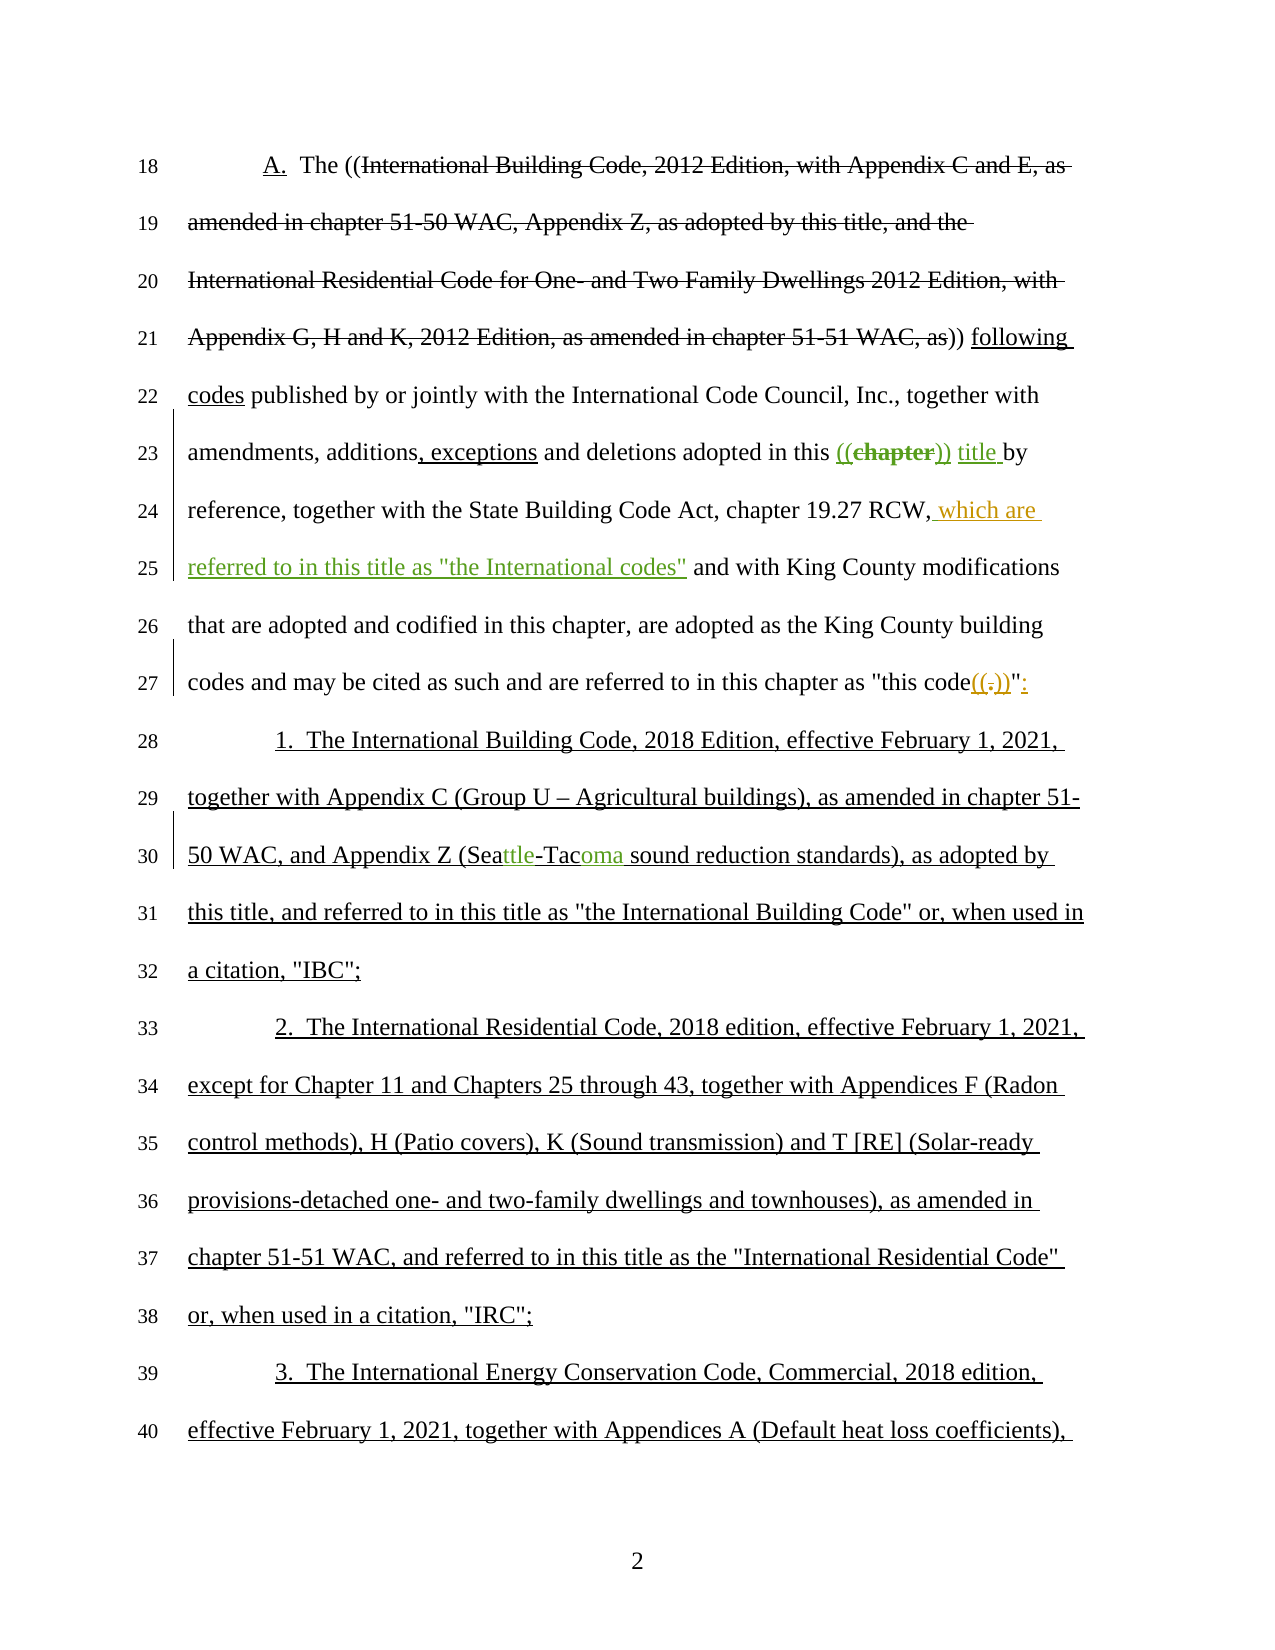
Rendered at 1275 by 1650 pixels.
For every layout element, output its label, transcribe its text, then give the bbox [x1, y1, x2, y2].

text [187, 1357, 1087, 1444]
text A. The ((International Building Code, 2012 Edition, with Appendix C and E, as amended in chapter 51-50 WAC, Appendix Z, as adopted by this title, and the International Residential Code for One- and Two Family Dwellings 2012 Edition, with Appendix G, H and K, 2012 Edition, as amended in chapter 51-51 WAC, as)) following codes published by or jointly with the International Code Council, Inc., together with amendments, additions, exceptions and deletions adopted in this chapter by reference, together with the State Building Code Act, chapter 19.27 RCW, and with King County modifications that are adopted and codified in this chapter, are adopted as the King County building codes and may be cited as such and are referred to in this chapter as "this code." [187, 150, 1087, 696]
text 1. The International Building Code, 2018 Edition, effective February 1, 2021, together with Appendix C (Group U – Agricultural buildings), as amended in chapter 51-50 WAC, and Appendix Z (Sea-Tac sound reduction standards), as adopted by this title, and referred to in this title as "the International Building Code" or, when used in a citation, "IBC"; [187, 725, 1087, 984]
text 2. The International Residential Code, 2018 edition, effective February 1, 2021, except for Chapter 11 and Chapters 25 through 43, together with Appendices F (Radon control methods), H (Patio covers), K (Sound transmission) and T [RE] (Solar-ready provisions-detached one- and two-family dwellings and townhouses), as amended in chapter 51-51 WAC, and referred to in this title as the "International Residential Code" or, when used in a citation, "IRC"; [187, 1012, 1087, 1329]
